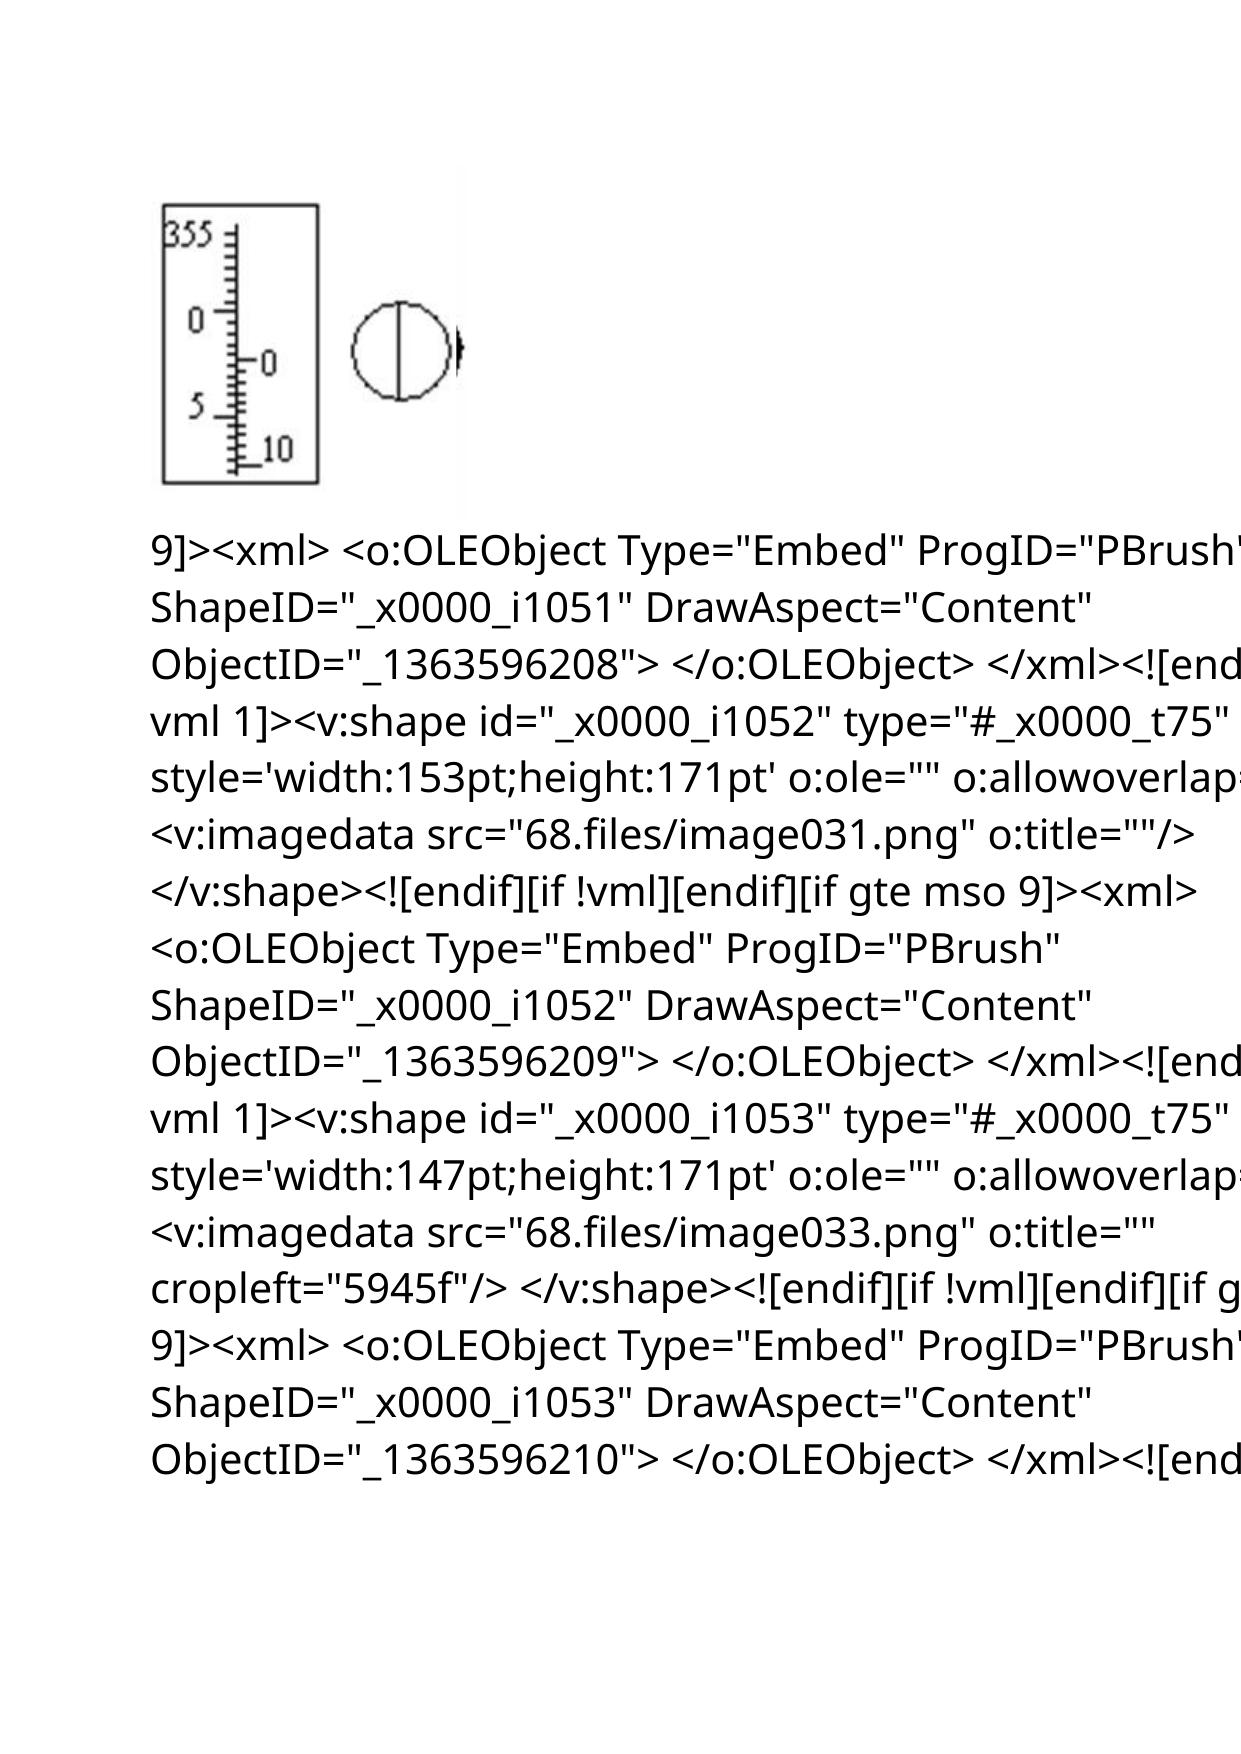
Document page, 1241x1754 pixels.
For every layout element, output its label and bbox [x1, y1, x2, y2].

table_cell [139, 150, 1240, 1486]
picture [150, 165, 469, 522]
